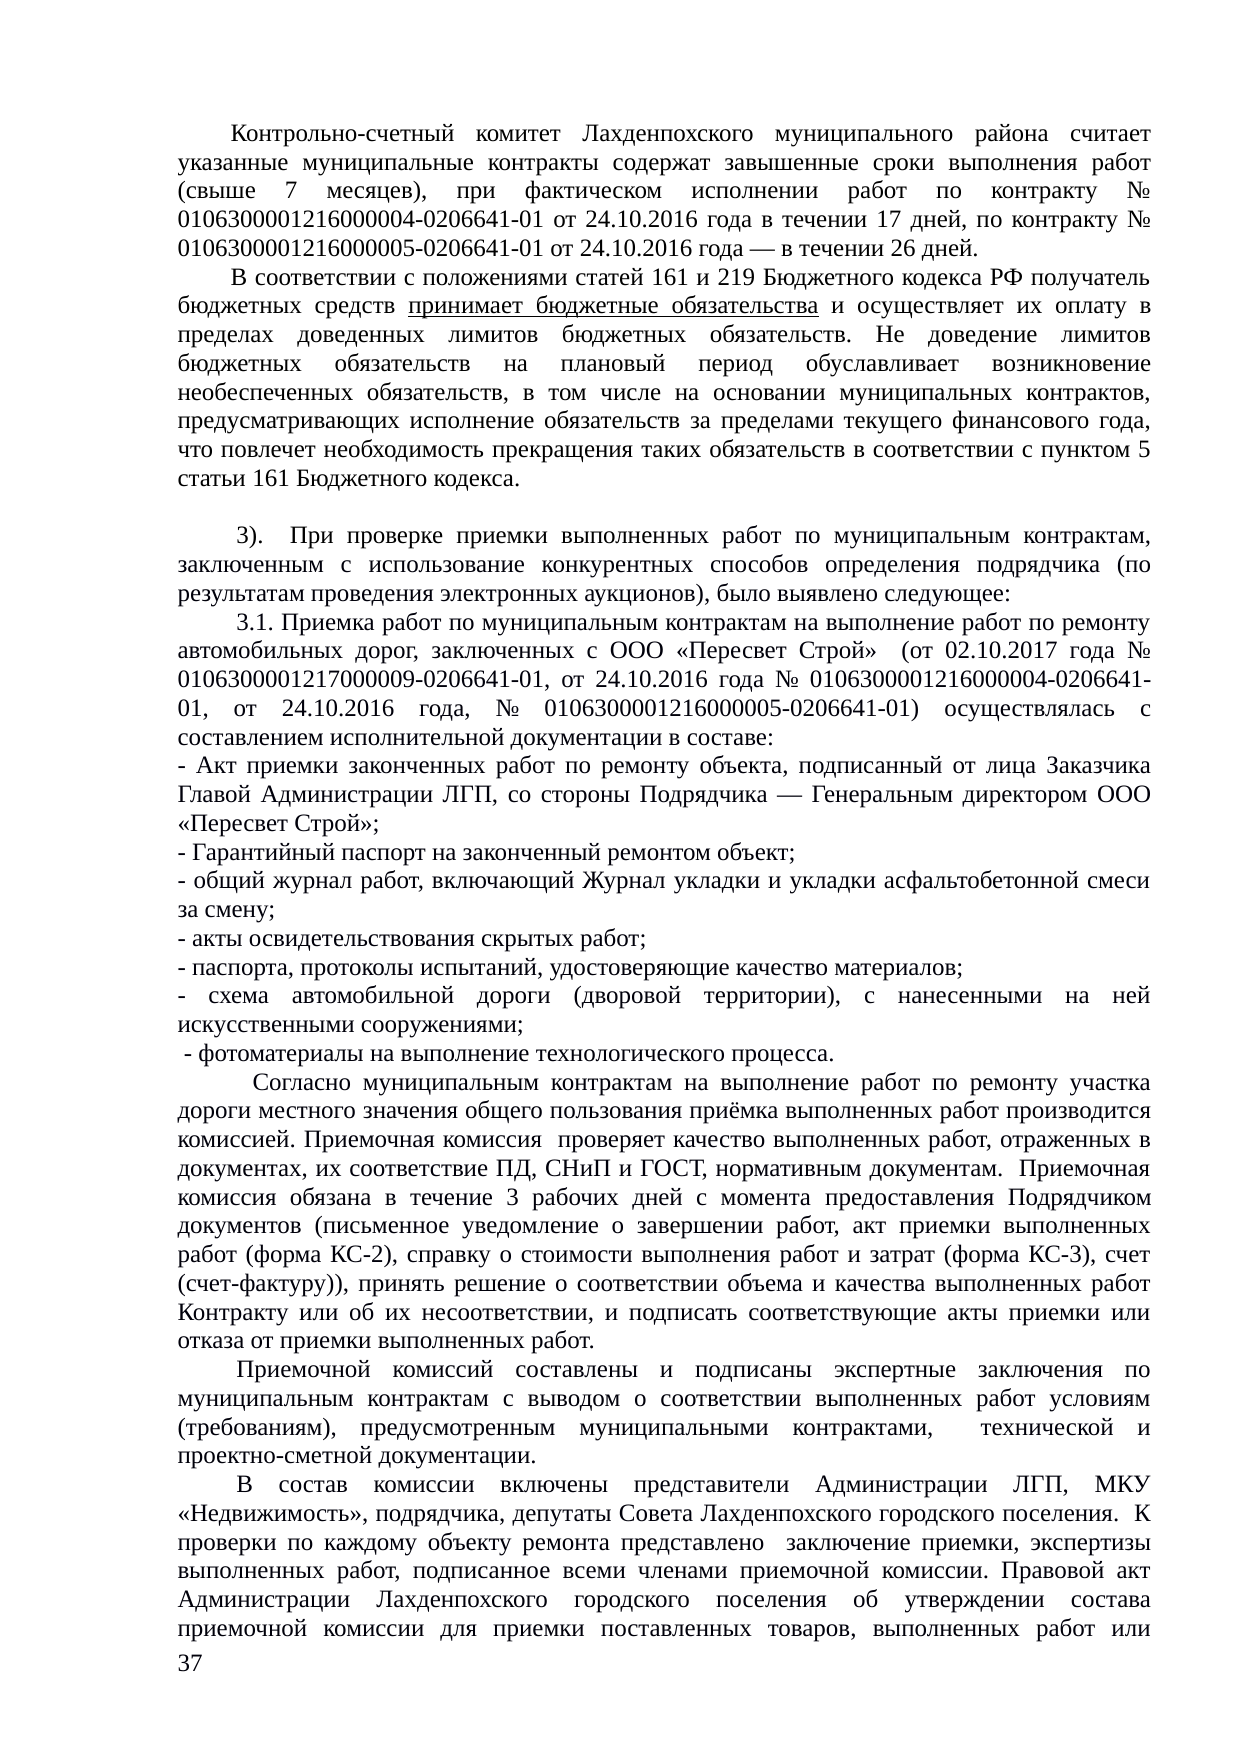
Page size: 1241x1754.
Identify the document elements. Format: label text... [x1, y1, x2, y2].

text - Акт приемки законченных работ по ремонту объекта, подписанный от лица Заказчика Главой Администрации ЛГП, со стороны Подрядчика — Генеральным директором ООО «Пересвет Строй»; [177, 751, 1152, 837]
text - схема автомобильной дороги (дворовой территории), с нанесенными на ней искусственными сооружениями; [177, 981, 1152, 1038]
text - паспорта, протоколы испытаний, удостоверяющие качество материалов; [177, 952, 1152, 981]
text Контрольно-счетный комитет Лахденпохского муниципального района считает указанные муниципальные контракты содержат завышенные сроки выполнения работ (свыше 7 месяцев), при фактическом исполнении работ по контракту № 0106300001216000004-0206641-01 от 24.10.2016 года в течении 17 дней, по контракту № 0106300001216000005-0206641-01 от 24.10.2016 года — в течении 26 дней. [177, 118, 1152, 262]
text 3.1. Приемка работ по муниципальным контрактам на выполнение работ по ремонту автомобильных дорог, заключенных с ООО «Пересвет Строй» (от 02.10.2017 года № 0106300001217000009-0206641-01, от 24.10.2016 года № 0106300001216000004-0206641-01, от 24.10.2016 года, № 0106300001216000005-0206641-01) осуществлялась с составлением исполнительной документации в составе: [177, 607, 1152, 751]
text - Гарантийный паспорт на законченный ремонтом объект; [177, 837, 1152, 866]
text - акты освидетельствования скрытых работ; [177, 923, 1152, 952]
text Согласно муниципальным контрактам на выполнение работ по ремонту участка дороги местного значения общего пользования приёмка выполненных работ производится комиссией. Приемочная комиссия проверяет качество выполненных работ, отраженных в документах, их соответствие ПД, СНиП и ГОСТ, нормативным документам. Приемочная комиссия обязана в течение 3 рабочих дней с момента предоставления Подрядчиком документов (письменное уведомление о завершении работ, акт приемки выполненных работ (форма КС-2), справку о стоимости выполнения работ и затрат (форма КС-3), счет (счет-фактуру)), принять решение о соответствии объема и качества выполненных работ Контракту или об их несоответствии, и подписать соответствующие акты приемки или отказа от приемки выполненных работ. [177, 1067, 1152, 1354]
text - фотоматериалы на выполнение технологического процесса. [177, 1038, 1152, 1067]
text В соответствии с положениями статей 161 и 219 Бюджетного кодекса РФ получатель бюджетных средств принимает бюджетные обязательства и осуществляет их оплату в пределах доведенных лимитов бюджетных обязательств. Не доведение лимитов бюджетных обязательств на плановый период обуславливает возникновение необеспеченных обязательств, в том числе на основании муниципальных контрактов, предусматривающих исполнение обязательств за пределами текущего финансового года, что повлечет необходимость прекращения таких обязательств в соответствии с пунктом 5 статьи 161 Бюджетного кодекса. [177, 262, 1152, 492]
text Приемочной комиссий составлены и подписаны экспертные заключения по муниципальным контрактам с выводом о соответствии выполненных работ условиям (требованиям), предусмотренным муниципальными контрактами, технической и проектно-сметной документации. [177, 1354, 1152, 1469]
text - общий журнал работ, включающий Журнал укладки и укладки асфальтобетонной смеси за смену; [177, 866, 1152, 923]
text 3). При проверке приемки выполненных работ по муниципальным контрактам, заключенным с использование конкурентных способов определения подрядчика (по результатам проведения электронных аукционов), было выявлено следующее: [177, 521, 1152, 607]
